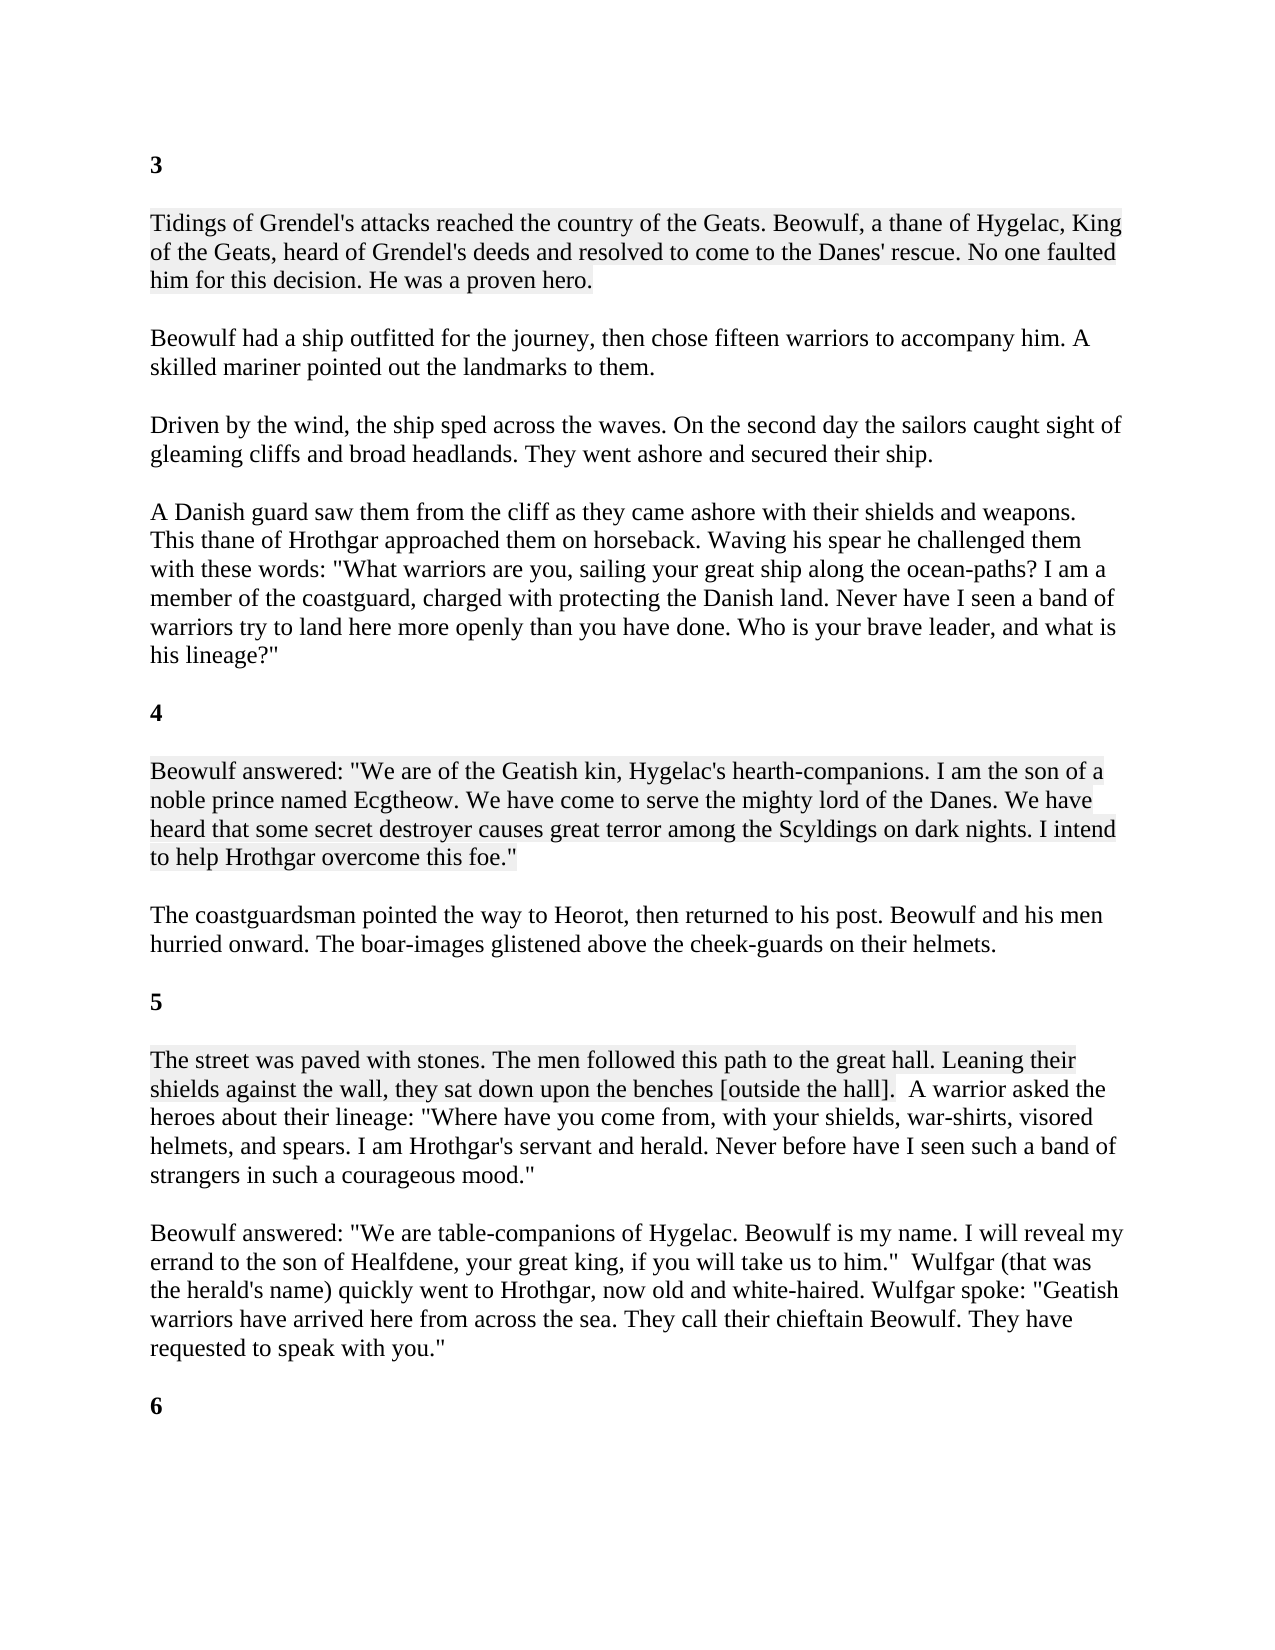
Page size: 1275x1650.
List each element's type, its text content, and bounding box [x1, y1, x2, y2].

text Beowulf answered: "We are of the Geatish kin, Hygelac's hearth-companions. I am the son of a noble prince named Ecgtheow. We have come to serve the mighty lord of the Danes. We have heard that some secret destroyer causes great terror among the Scyldings on dark nights. I intend to help Hrothgar overcome this foe." [150, 756, 1125, 871]
text The coastguardsman pointed the way to Heorot, then returned to his post. Beowulf and his men hurried onward. The boar-images glistened above the cheek-guards on their helmets. [150, 900, 1125, 958]
text 5 [150, 987, 1125, 1016]
text Tidings of Grendel's attacks reached the country of the Geats. Beowulf, a thane of Hygelac, King of the Geats, heard of Grendel's deeds and resolved to come to the Danes' rescue. No one faulted him for this decision. He was a proven hero. [593, 208, 1125, 294]
text The street was paved with stones. The men followed this path to the great hall. Leaning their shields against the wall, they sat down upon the benches [outside the hall]. A warrior asked the heroes about their lineage: "Where have you come from, with your shields, war-shirts, visored helmets, and spears. I am Hrothgar's servant and herald. Never before have I seen such a band of strangers in such a courageous mood." [150, 1045, 1125, 1189]
text Driven by the wind, the ship sped across the waves. On the second day the sailors caught sight of gleaming cliffs and broad headlands. They went ashore and secured their ship. [150, 410, 1125, 467]
text A Danish guard saw them from the cliff as they came ashore with their shields and weapons. This thane of Hrothgar approached them on horseback. Waving his spear he challenged them with these words: "What warriors are you, sailing your great ship along the ocean-paths? I am a member of the coastguard, charged with protecting the Danish land. Never have I seen a band of warriors try to land here more openly than you have done. Who is your brave leader, and what is his lineage?" [150, 497, 1125, 669]
text Beowulf answered: "We are table-companions of Hygelac. Beowulf is my name. I will reveal my errand to the son of Healfdene, your great king, if you will take us to him." Wulfgar (that was the herald's name) quickly went to Hrothgar, now old and white-haired. Wulfgar spoke: "Geatish warriors have arrived here from across the sea. They call their chieftain Beowulf. They have requested to speak with you." [150, 1218, 1125, 1362]
text Beowulf had a ship outfitted for the journey, then chose fifteen warriors to accompany him. A skilled mariner pointed out the landmarks to them. [150, 323, 1125, 381]
text 4 [150, 698, 1125, 727]
text 6 [150, 1391, 1125, 1419]
text 3 [150, 150, 1125, 179]
